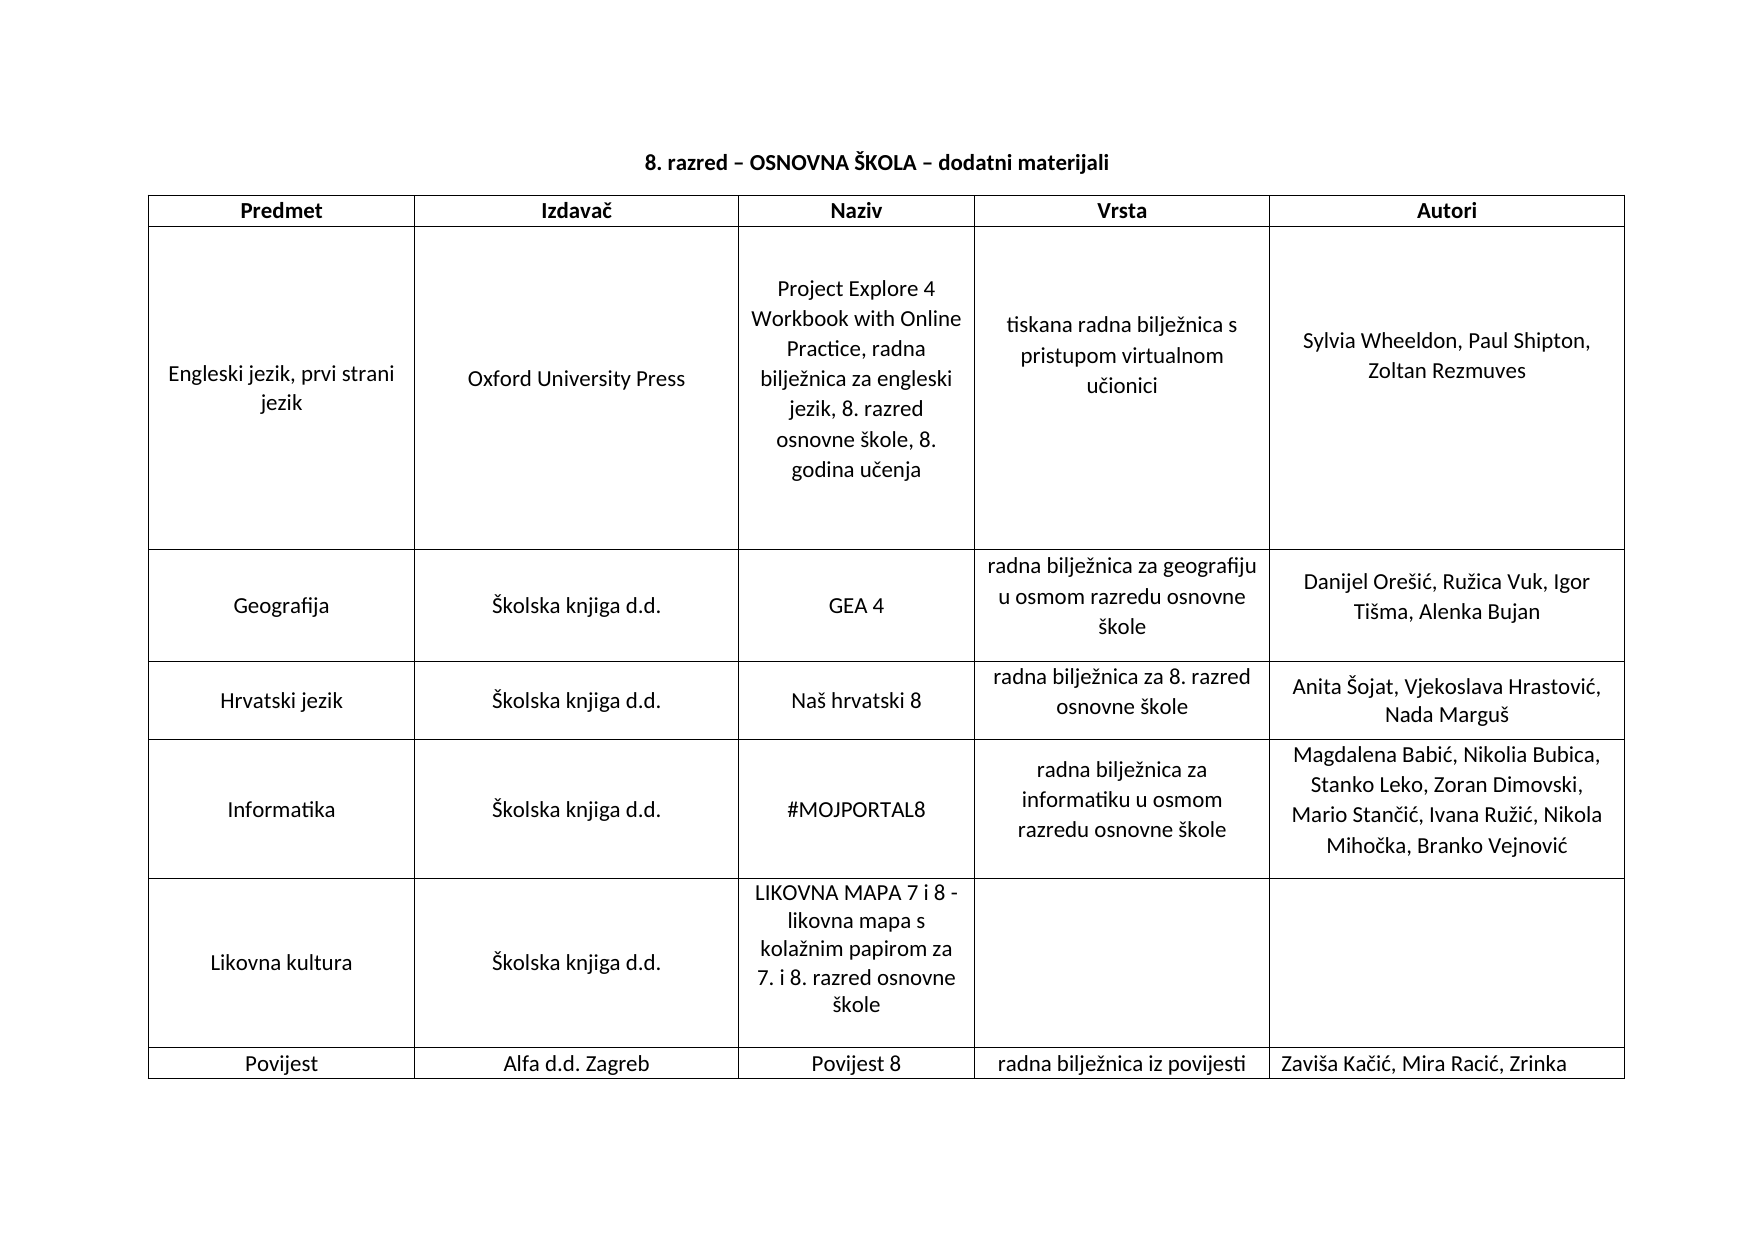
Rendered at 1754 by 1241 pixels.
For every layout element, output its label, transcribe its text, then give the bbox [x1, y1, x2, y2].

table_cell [1270, 1048, 1624, 1078]
text 8. razred – OSNOVNA ŠKOLA – dodatni materijali [148, 148, 1606, 176]
table_cell radna bilježnica za informatiku u osmom razredu osnovne škole [975, 740, 1269, 877]
table_header Vrsta [975, 196, 1269, 226]
table_cell Danijel Orešić, Ružica Vuk, Igor Tišma, Alenka Bujan [1270, 550, 1624, 661]
table_cell Magdalena Babić, Nikolia Bubica, Stanko Leko, Zoran Dimovski, Mario Stančić, Ivana Ružić, Nikola Mihočka, Branko Vejnović [1270, 740, 1624, 877]
table_cell Školska knjiga d.d. [415, 879, 738, 1047]
table_header Naziv [739, 196, 974, 226]
table_header Izdavač [415, 196, 738, 226]
table_cell Sylvia Wheeldon, Paul Shipton, Zoltan Rezmuves [1270, 227, 1624, 548]
table_cell Oxford University Press [415, 227, 738, 548]
table_cell Engleski jezik, prvi strani jezik [149, 227, 414, 548]
table_cell radna bilježnica za 8. razred osnovne škole [975, 662, 1269, 739]
table_cell radna bilježnica za geografiju u osmom razredu osnovne škole [975, 550, 1269, 661]
table_cell Školska knjiga d.d. [415, 550, 738, 661]
table_header Predmet [149, 196, 414, 226]
table_cell [1270, 879, 1624, 1047]
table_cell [975, 1048, 1269, 1078]
table_cell GEA 4 [739, 550, 974, 661]
table_cell Alfa d.d. Zagreb [415, 1048, 738, 1078]
table_cell Hrvatski jezik [149, 662, 414, 739]
table_cell Povijest 8 [739, 1048, 974, 1078]
table_cell Naš hrvatski 8 [739, 662, 974, 739]
table_cell tiskana radna bilježnica s pristupom virtualnom učionici [975, 227, 1269, 548]
table_cell Anita Šojat, Vjekoslava Hrastović, Nada Marguš [1270, 662, 1624, 739]
table_cell Školska knjiga d.d. [415, 662, 738, 739]
table_cell [975, 879, 1269, 1047]
table_cell Školska knjiga d.d. [415, 740, 738, 877]
table_header Autori [1270, 196, 1624, 226]
table_cell Likovna kultura [149, 879, 414, 1047]
table_cell Geografija [149, 550, 414, 661]
table_cell LIKOVNA MAPA 7 i 8 - likovna mapa s kolažnim papirom za 7. i 8. razred osnovne škole [739, 879, 974, 1047]
table_cell Project Explore 4 Workbook with Online Practice, radna bilježnica za engleski jezik, 8. razred osnovne škole, 8. godina učenja [739, 227, 974, 548]
table_cell Povijest [149, 1048, 414, 1078]
table_cell #MOJPORTAL8 [739, 740, 974, 877]
table_cell Informatika [149, 740, 414, 877]
